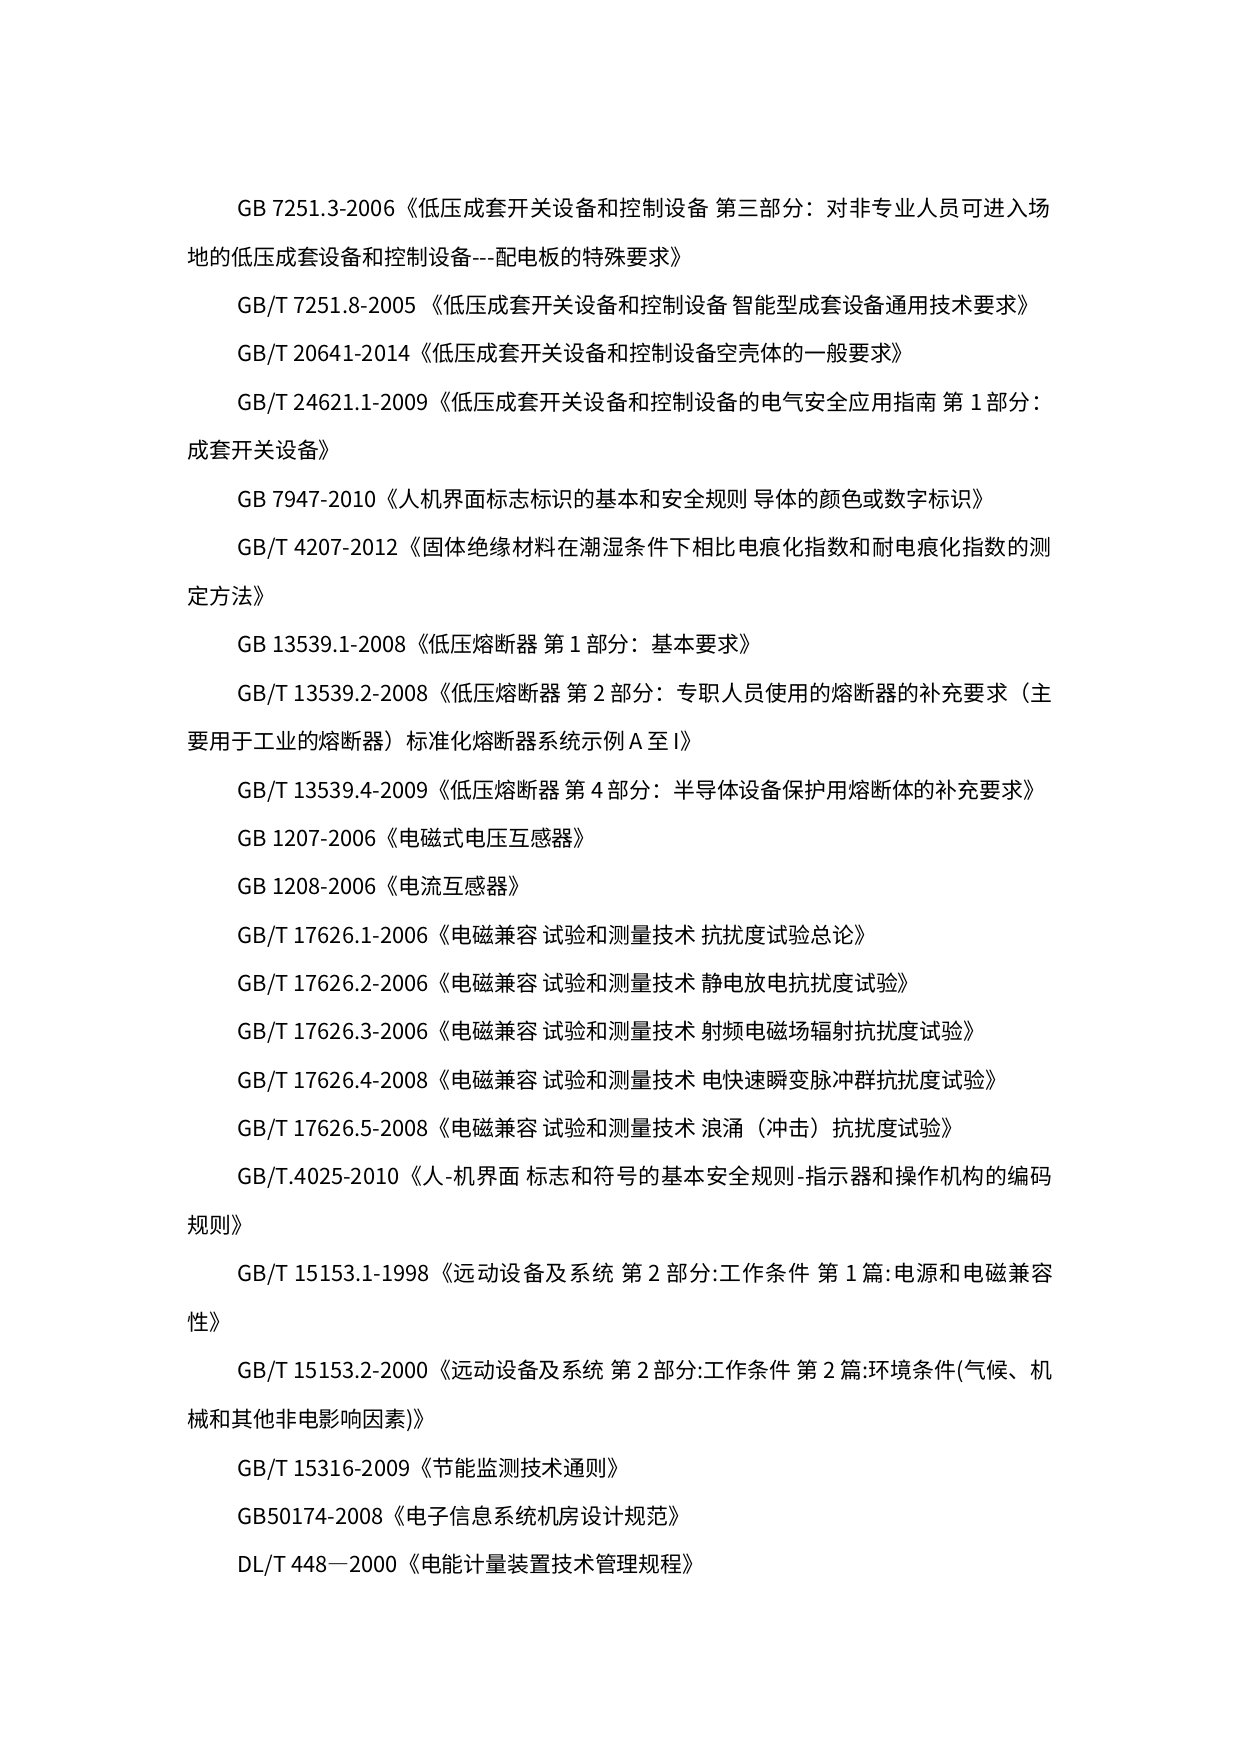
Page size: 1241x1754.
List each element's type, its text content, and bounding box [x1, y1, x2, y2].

text GB/T 17626.4-2008《电磁兼容 试验和测量技术 电快速瞬变脉冲群抗扰度试验》 [187, 1062, 1053, 1095]
text GB 7251.3-2006《低压成套开关设备和控制设备 第三部分：对非专业人员可进入场地的低压成套设备和控制设备---配电板的特殊要求》 [187, 191, 1053, 272]
text GB/T 17626.3-2006《电磁兼容 试验和测量技术 射频电磁场辐射抗扰度试验》 [187, 1014, 1053, 1046]
text GB/T 17626.1-2006《电磁兼容 试验和测量技术 抗扰度试验总论》 [187, 917, 1053, 950]
text GB 13539.1-2008《低压熔断器 第1部分：基本要求》 [187, 627, 1053, 659]
text GB/T 4207-2012《固体绝缘材料在潮湿条件下相比电痕化指数和耐电痕化指数的测定方法》 [187, 530, 1053, 611]
text GB/T 7251.8-2005 《低压成套开关设备和控制设备 智能型成套设备通用技术要求》 [187, 288, 1053, 320]
text GB 1207-2006《电磁式电压互感器》 [187, 821, 1053, 853]
text GB/T 15316-2009《节能监测技术通则》 [187, 1450, 1053, 1483]
text GB/T 13539.2-2008《低压熔断器 第2部分：专职人员使用的熔断器的补充要求（主要用于工业的熔断器）标准化熔断器系统示例A至I》 [187, 675, 1053, 756]
text GB 1208-2006《电流互感器》 [187, 869, 1053, 901]
text GB/T 24621.1-2009《低压成套开关设备和控制设备的电气安全应用指南 第1部分：成套开关设备》 [187, 384, 1053, 466]
text GB/T.4025-2010《人-机界面 标志和符号的基本安全规则-指示器和操作机构的编码规则》 [187, 1159, 1053, 1240]
text GB50174-2008《电子信息系统机房设计规范》 [187, 1498, 1053, 1531]
text GB/T 15153.1-1998《远动设备及系统 第2部分:工作条件 第1篇:电源和电磁兼容性》 [187, 1256, 1053, 1337]
text GB/T 17626.5-2008《电磁兼容 试验和测量技术 浪涌（冲击）抗扰度试验》 [187, 1111, 1053, 1143]
text GB/T 13539.4-2009《低压熔断器 第4部分：半导体设备保护用熔断体的补充要求》 [187, 772, 1053, 805]
text GB/T 20641-2014《低压成套开关设备和控制设备空壳体的一般要求》 [187, 336, 1053, 368]
text GB/T 17626.2-2006《电磁兼容 试验和测量技术 静电放电抗扰度试验》 [187, 966, 1053, 998]
text GB 7947-2010《人机界面标志标识的基本和安全规则 导体的颜色或数字标识》 [187, 481, 1053, 514]
text DL/T 448—2000《电能计量装置技术管理规程》 [187, 1547, 1053, 1579]
text GB/T 15153.2-2000《远动设备及系统 第2部分:工作条件 第2篇:环境条件(气候、机械和其他非电影响因素)》 [187, 1353, 1053, 1434]
